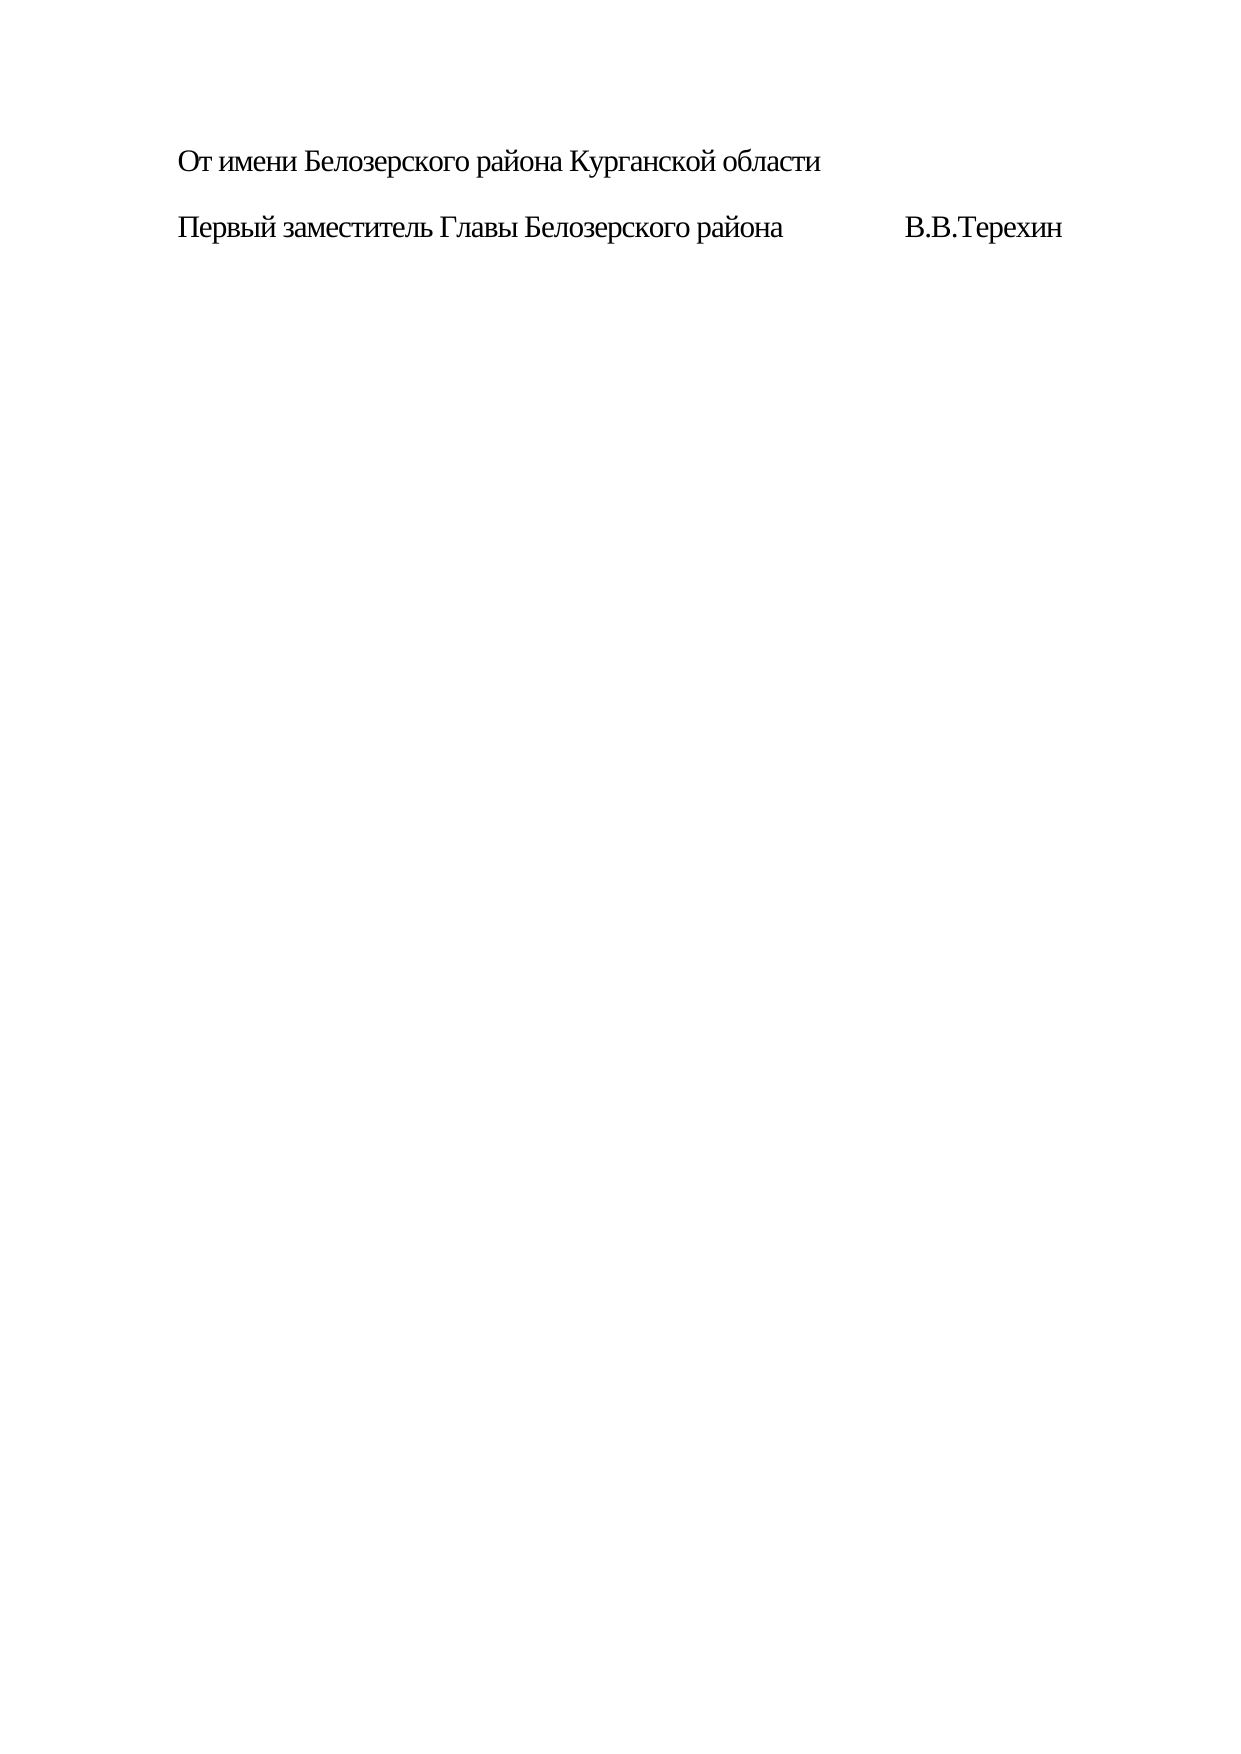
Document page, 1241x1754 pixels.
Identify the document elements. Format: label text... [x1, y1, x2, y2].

text От имени Белозерского района Курганской области [177, 118, 1152, 184]
text Первый заместитель Главы Белозерского района В.В.Терехин [177, 184, 1152, 251]
